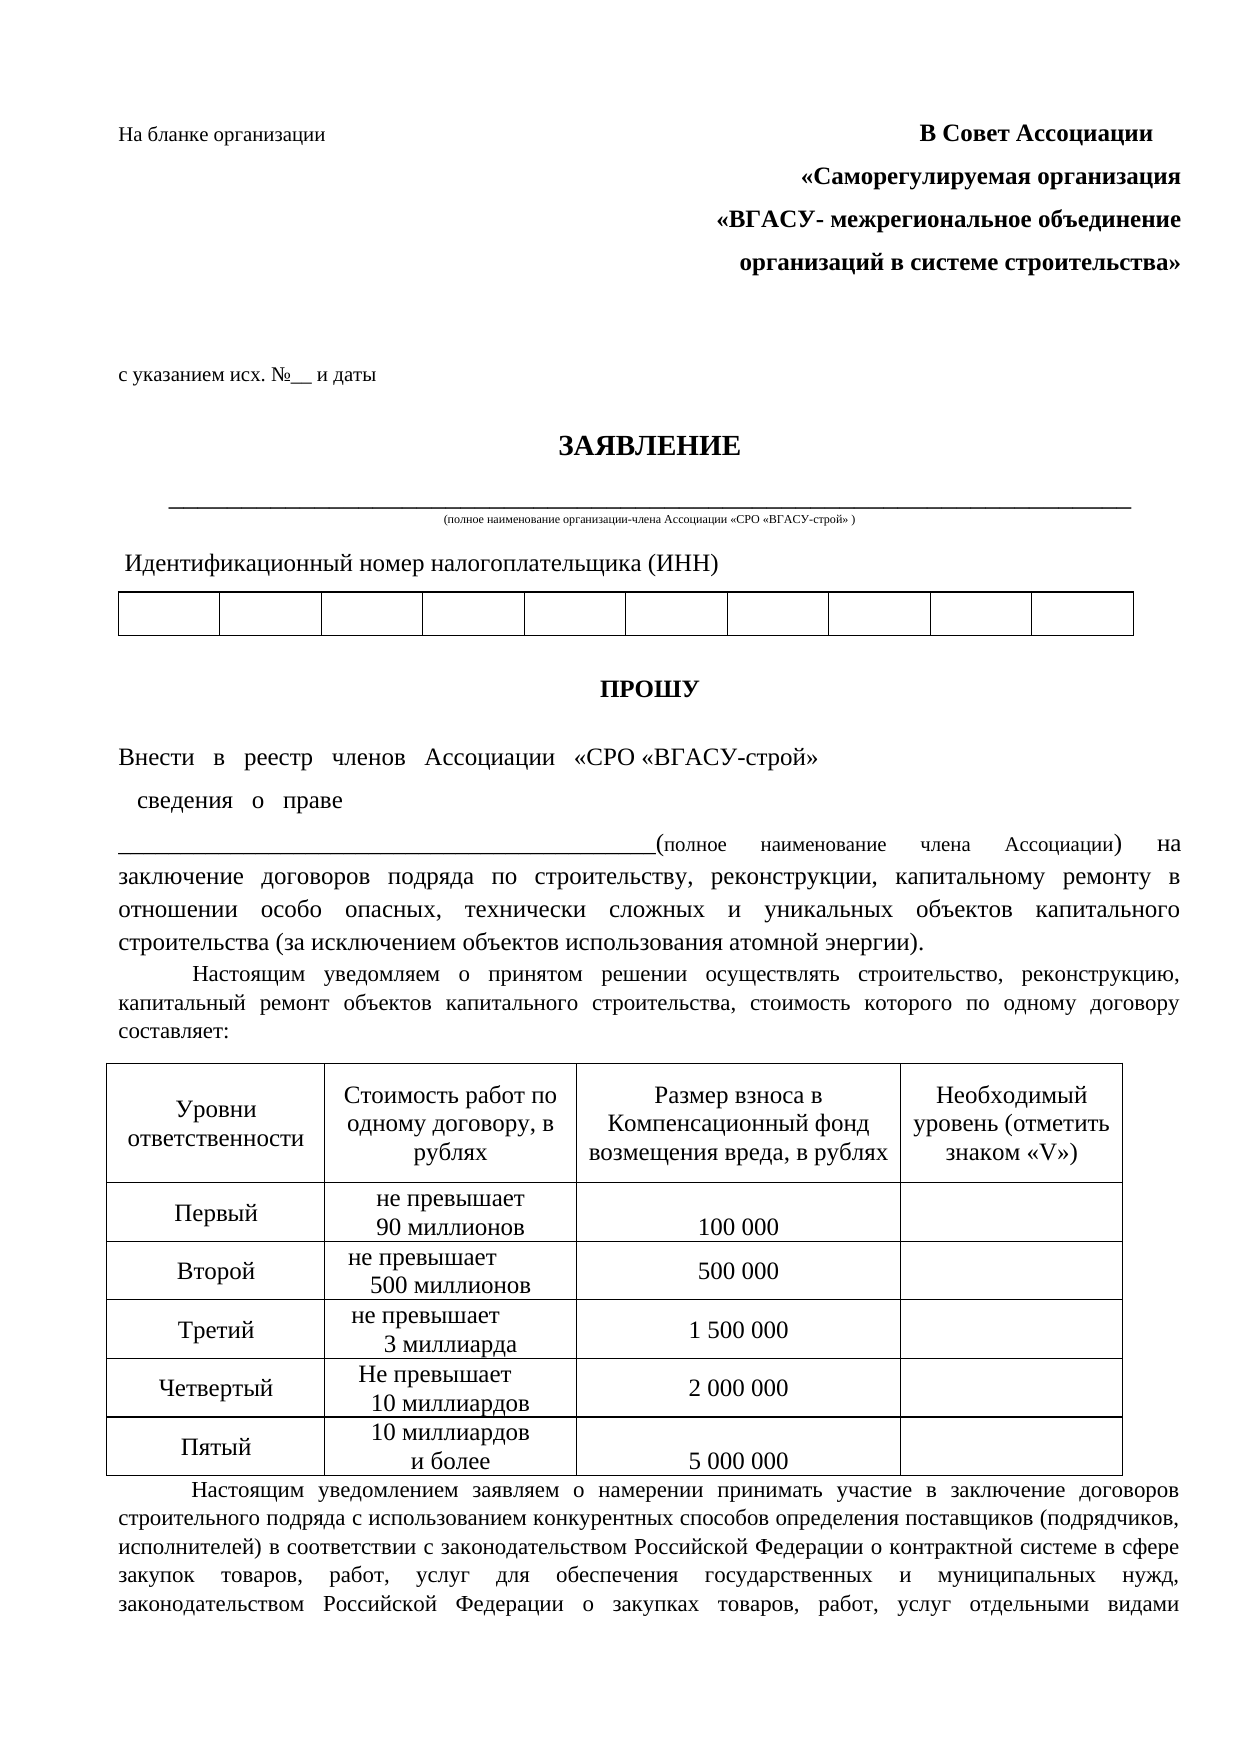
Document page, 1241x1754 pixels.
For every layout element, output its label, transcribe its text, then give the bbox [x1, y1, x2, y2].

table_cell 10 миллиардов и более [325, 1418, 576, 1475]
text организаций в системе строительства» [118, 247, 1181, 276]
table_header [220, 593, 321, 635]
table_cell 5 000 000 [577, 1418, 900, 1475]
text сведения о праве [118, 785, 1181, 814]
text с указанием исх. №__ и даты [118, 362, 1181, 386]
table_cell 100 000 [577, 1183, 900, 1241]
table_cell Первый [107, 1183, 324, 1241]
text На бланке организации В Совет Ассоциации [118, 118, 1181, 147]
table_header [525, 593, 625, 635]
table_cell 500 000 [577, 1242, 900, 1299]
table_cell Пятый [107, 1418, 324, 1475]
table_header Стоимость работ по одному договору, в рублях [325, 1064, 576, 1182]
table_cell не превышает 3 миллиарда [325, 1300, 576, 1358]
text ___________________________________________(полное наименование члена Ассоциации) на заключение договоров подряда по строительству, реконструкции, капитальному ремонту в отношении особо опасных, технически сложных и уникальных объектов капитального строительства (за исключением объектов использования атомной энергии). [118, 828, 1181, 956]
table_cell Третий [107, 1300, 324, 1358]
text Настоящим уведомляем о принятом решении осуществлять строительство, реконструкцию, капитальный ремонт объектов капитального строительства, стоимость которого по одному договору составляет: [118, 960, 1181, 1044]
text __________________________________________________________________ [118, 478, 1181, 512]
table_header Необходимый уровень (отметить знаком «V») [901, 1064, 1122, 1182]
table_header [728, 593, 828, 635]
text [118, 1476, 1181, 1616]
table_cell 1 500 000 [577, 1300, 900, 1358]
table_cell [901, 1359, 1122, 1416]
table_header [119, 593, 219, 635]
table_header [1032, 593, 1133, 635]
table_cell Четвертый [107, 1359, 324, 1416]
table_header [322, 593, 422, 635]
table_header [931, 593, 1031, 635]
text Внести в реестр членов Ассоциации «СРО «ВГАСУ-строй» [118, 742, 1181, 771]
table_header [626, 593, 727, 635]
text «ВГАСУ- межрегиональное объединение [118, 204, 1181, 233]
table_header [423, 593, 524, 635]
text «Саморегулируемая организация [118, 161, 1181, 190]
table_cell Не превышает 10 миллиардов [325, 1359, 576, 1416]
text ПРОШУ [118, 674, 1181, 703]
table_cell Второй [107, 1242, 324, 1299]
table_header Размер взноса в Компенсационный фонд возмещения вреда, в рублях [577, 1064, 900, 1182]
table_header Уровни ответственности [107, 1064, 324, 1182]
table_header [829, 593, 930, 635]
table_cell не превышает 90 миллионов [325, 1183, 576, 1241]
table_cell 2 000 000 [577, 1359, 900, 1416]
text (полное наименование организации-члена Ассоциации «СРО «ВГАСУ-строй» ) [118, 512, 1181, 536]
text ЗАЯВЛЕНИЕ [118, 428, 1181, 461]
table_cell [901, 1183, 1122, 1241]
table_cell не превышает 500 миллионов [325, 1242, 576, 1299]
table_cell [901, 1300, 1122, 1358]
table_cell [901, 1242, 1122, 1299]
text Идентификационный номер налогоплательщика (ИНН) [118, 548, 1181, 577]
table_cell [901, 1418, 1122, 1475]
